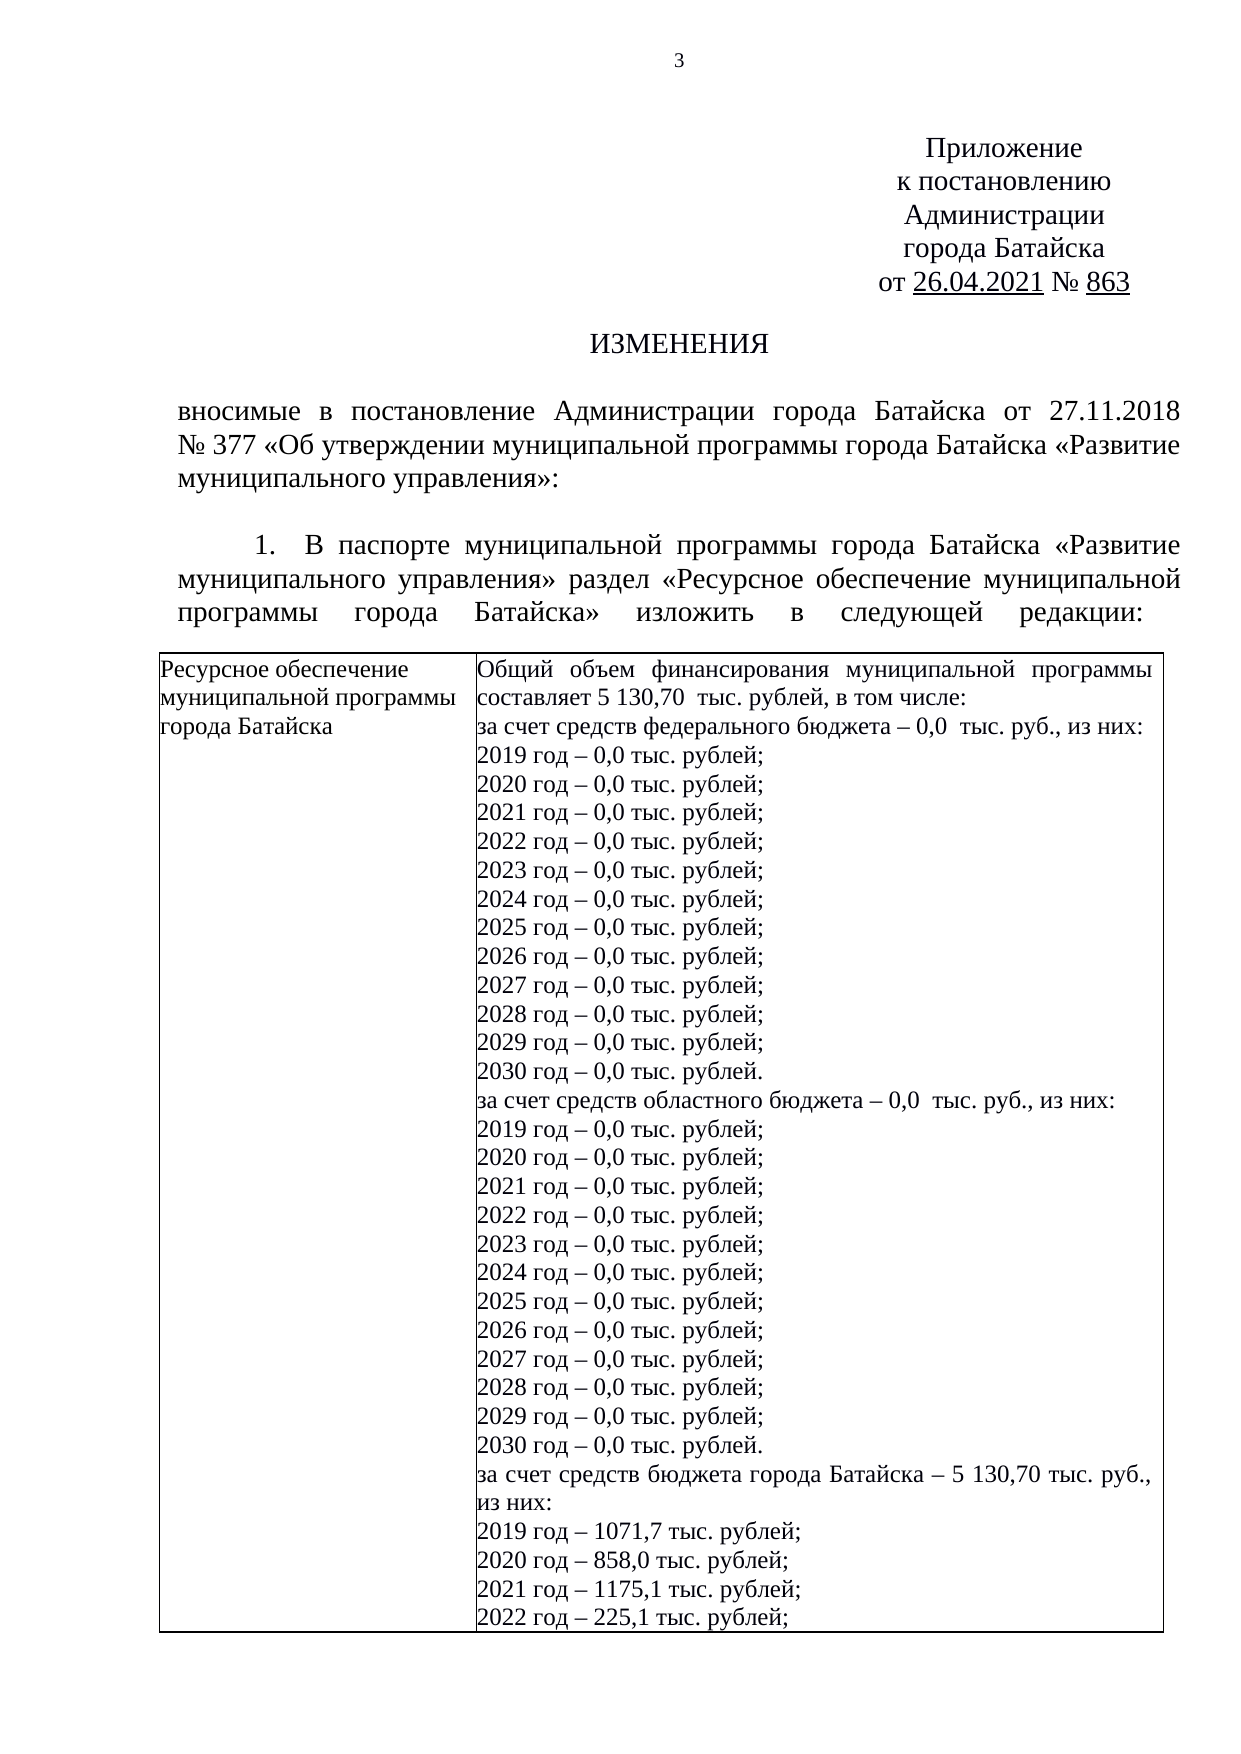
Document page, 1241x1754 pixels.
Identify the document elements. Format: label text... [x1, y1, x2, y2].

text ИЗМЕНЕНИЯ [177, 326, 1181, 360]
text Администрации [827, 197, 1181, 230]
text вносимые в постановление Администрации города Батайска от 27.11.2018 № 377 «Об утверждении муниципальной программы города Батайска «Развитие муниципального управления»: [177, 393, 1181, 494]
text Приложение [177, 130, 1181, 163]
text к постановлению [827, 163, 1181, 197]
text города Батайска [827, 230, 1181, 264]
text от 26.04.2021 № 863 [827, 264, 1181, 297]
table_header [160, 654, 476, 1631]
text 1. В паспорте муниципальной программы города Батайска «Развитие муниципального управления» раздел «Ресурсное обеспечение муниципальной программы города Батайска» изложить в следующей редакции: [177, 527, 1181, 652]
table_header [477, 654, 1163, 1631]
